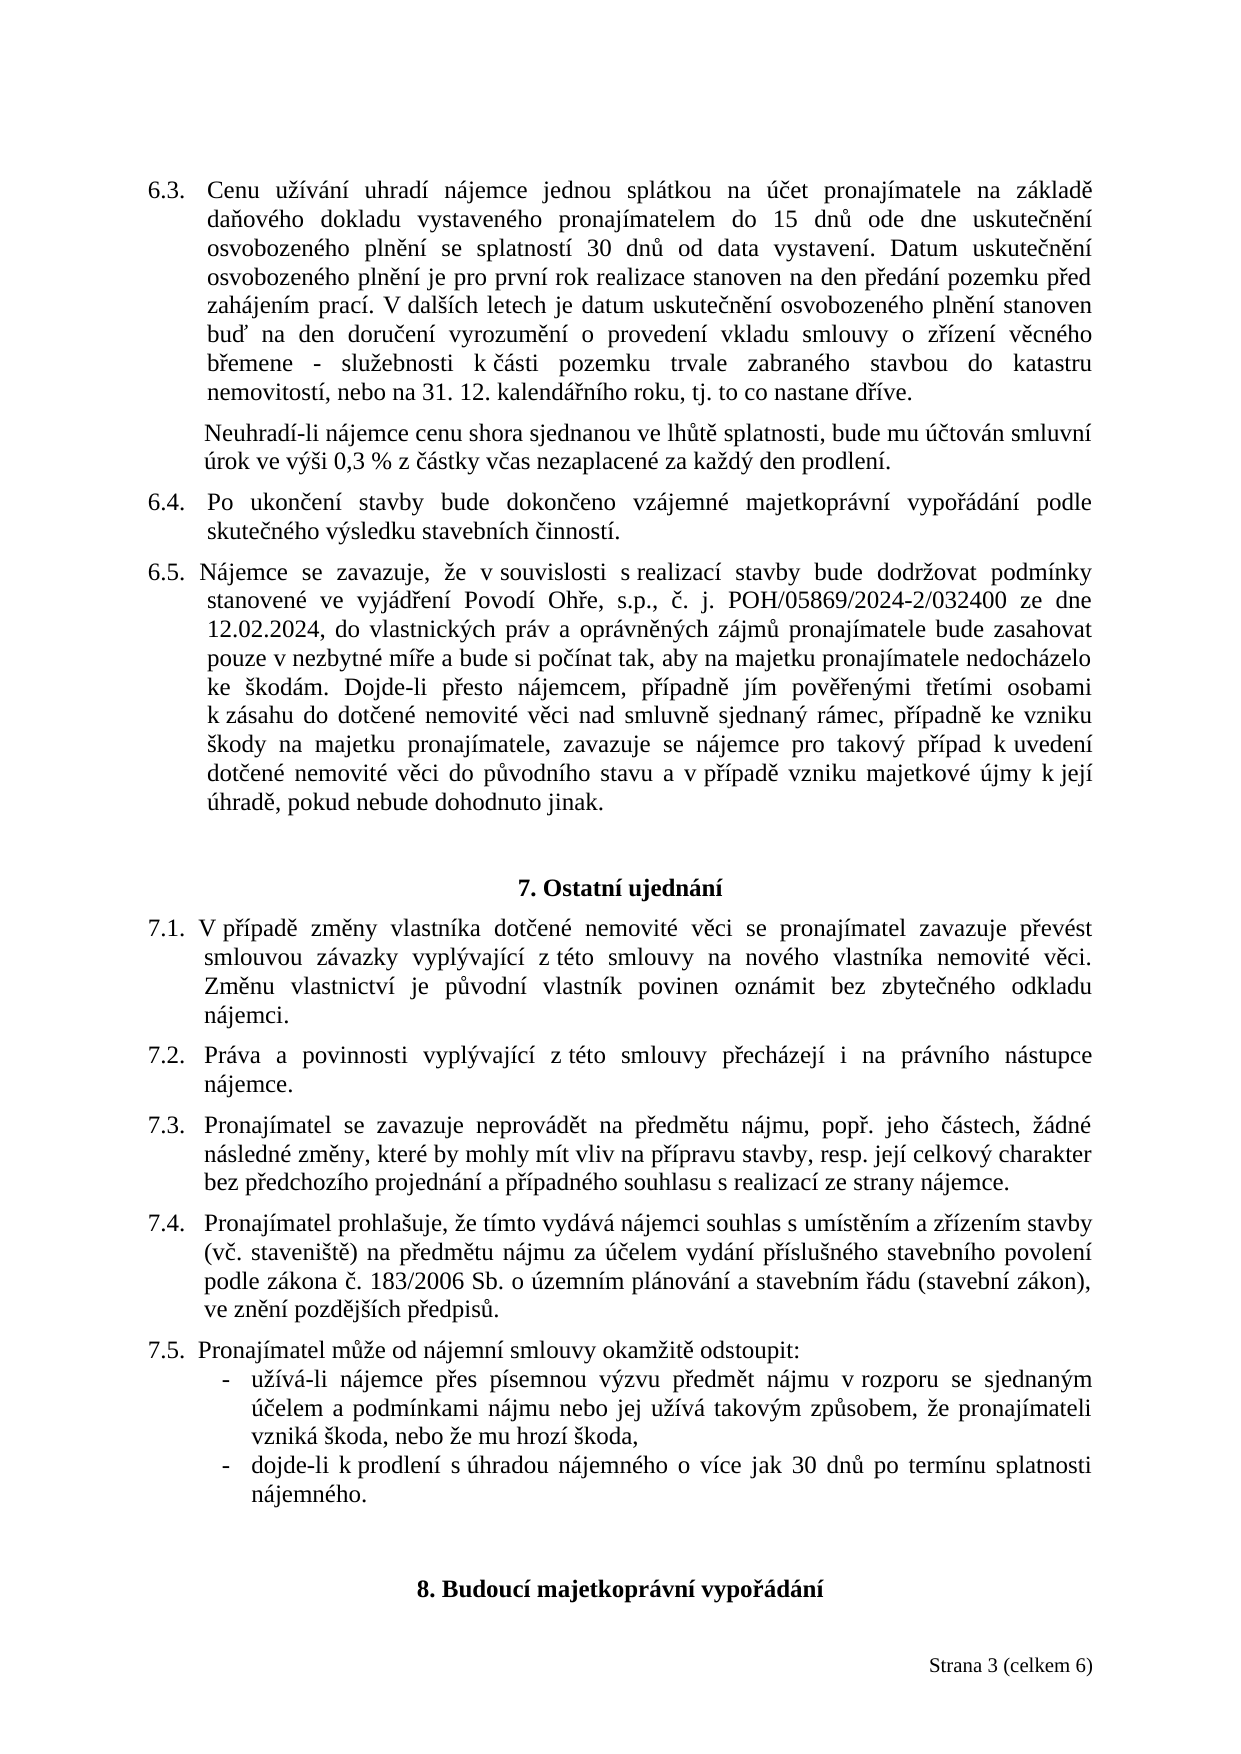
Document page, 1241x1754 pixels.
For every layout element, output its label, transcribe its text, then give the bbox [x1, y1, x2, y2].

text 7.5. Pronajímatel může od nájemní smlouvy okamžitě odstoupit: [148, 1335, 1093, 1364]
text 6.5. Nájemce se zavazuje, že v souvislosti s realizací stavby bude dodržovat podmínky stanovené ve vyjádření Povodí Ohře, s.p., č. j. POH/05869/2024-2/032400 ze dne 12.02.2024, do vlastnických práv a oprávněných zájmů pronajímatele bude zasahovat pouze v nezbytné míře a bude si počínat tak, aby na majetku pronajímatele nedocházelo ke škodám. Dojde-li přesto nájemcem, případně jím pověřenými třetími osobami k zásahu do dotčené nemovité věci nad smluvně sjednaný rámec, případně ke vzniku škody na majetku pronajímatele, zavazuje se nájemce pro takový případ k uvedení dotčené nemovité věci do původního stavu a v případě vzniku majetkové újmy k její úhradě, pokud nebude dohodnuto jinak. [148, 557, 1093, 815]
text 7. Ostatní ujednání [148, 873, 1093, 902]
text 6.4. Po ukončení stavby bude dokončeno vzájemné majetkoprávní vypořádání podle skutečného výsledku stavebních činností. [148, 487, 1093, 544]
list dojde-li k prodlení s úhradou nájemného o více jak 30 dnů po termínu splatnosti nájemného. [222, 1450, 1093, 1508]
text 6.3. Cenu užívání uhradí nájemce jednou splátkou na účet pronajímatele na základě daňového dokladu vystaveného pronajímatelem do 15 dnů ode dne uskutečnění osvobozeného plnění se splatností 30 dnů od data vystavení. Datum uskutečnění osvobozeného plnění je pro první rok realizace stanoven na den předání pozemku před zahájením prací. V dalších letech je datum uskutečnění osvobozeného plnění stanoven buď na den doručení vyrozumění o provedení vkladu smlouvy o zřízení věcného břemene - služebnosti k části pozemku trvale zabraného stavbou do katastru nemovitostí, nebo na 31. 12. kalendářního roku, tj. to co nastane dříve. [148, 176, 1093, 406]
text 7.2. Práva a povinnosti vyplývající z této smlouvy přecházejí i na právního nástupce nájemce. [148, 1041, 1093, 1098]
text 7.4. Pronajímatel prohlašuje, že tímto vydává nájemci souhlas s umístěním a zřízením stavby (vč. staveniště) na předmětu nájmu za účelem vydání příslušného stavebního povolení podle zákona č. 183/2006 Sb. o územním plánování a stavebním řádu (stavební zákon), ve znění pozdějších předpisů. [148, 1208, 1093, 1323]
text Neuhradí-li nájemce cenu shora sjednanou ve lhůtě splatnosti, bude mu účtován smluvní úrok ve výši 0,3 % z částky včas nezaplacené za každý den prodlení. [204, 418, 1093, 475]
text 7.3. Pronajímatel se zavazuje neprovádět na předmětu nájmu, popř. jeho částech, žádné následné změny, které by mohly mít vliv na přípravu stavby, resp. její celkový charakter bez předchozího projednání a případného souhlasu s realizací ze strany nájemce. [148, 1110, 1093, 1196]
list užívá-li nájemce přes písemnou výzvu předmět nájmu v rozporu se sjednaným účelem a podmínkami nájmu nebo jej užívá takovým způsobem, že pronajímateli vzniká škoda, nebo že mu hrozí škoda, [222, 1364, 1093, 1450]
text 7.1. V případě změny vlastníka dotčené nemovité věci se pronajímatel zavazuje převést smlouvou závazky vyplývající z této smlouvy na nového vlastníka nemovité věci. Změnu vlastnictví je původní vlastník povinen oznámit bez zbytečného odkladu nájemci. [148, 913, 1093, 1028]
text 8. Budoucí majetkoprávní vypořádání [148, 1574, 1093, 1602]
